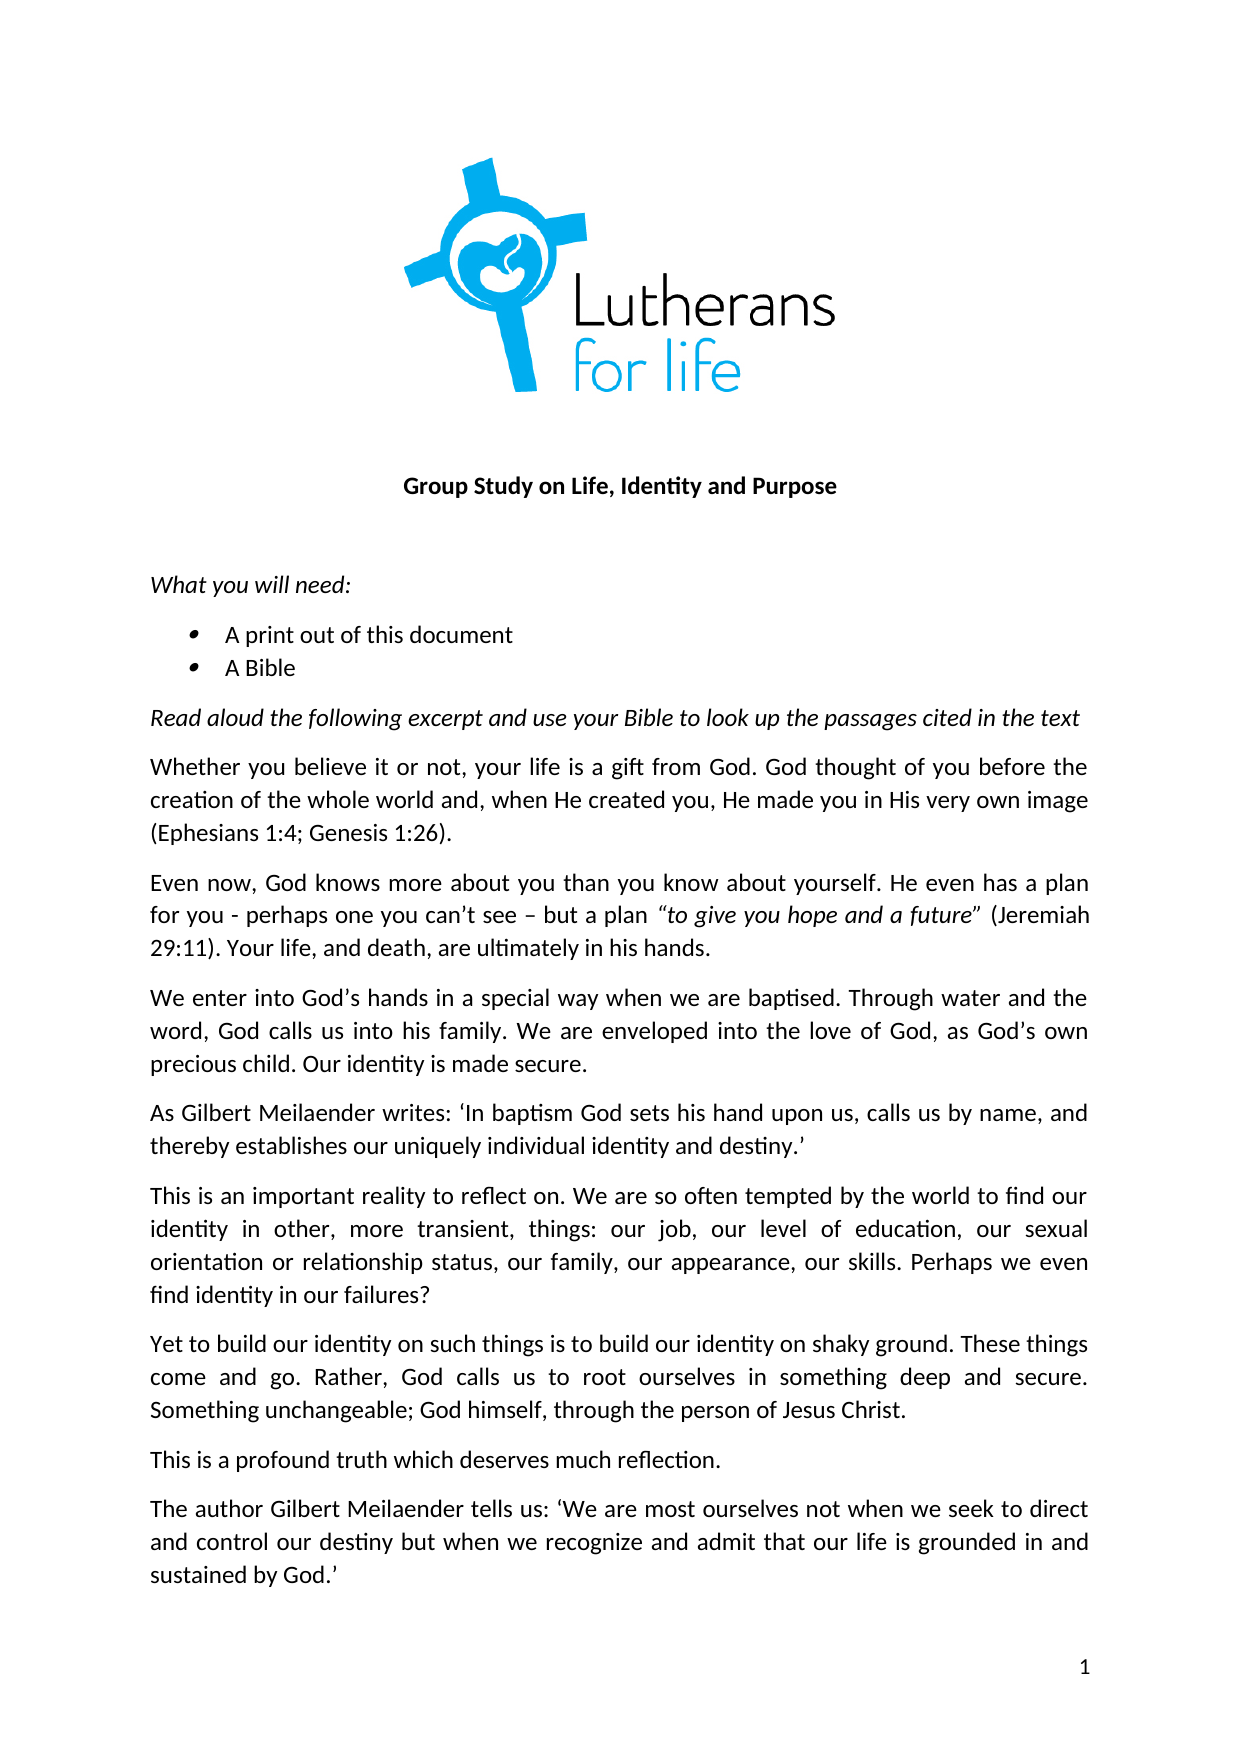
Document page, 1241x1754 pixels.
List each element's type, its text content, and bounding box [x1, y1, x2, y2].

text Group Study on Life, Identity and Purpose [150, 470, 1090, 501]
text This is an important reality to reflect on. We are so often tempted by the world to find our identity in other, more transient, things: our job, our level of education, our sexual orientation or relationship status, our family, our appearance, our skills. Perhaps we even find identity in our failures? [150, 1180, 1090, 1309]
text What you will need: [150, 569, 1090, 600]
text This is a profound truth which deserves much reflection. [150, 1444, 1090, 1474]
text We enter into God’s hands in a special way when we are baptised. Through water and the word, God calls us into his family. We are enveloped into the love of God, as God’s own precious child. Our identity is made secure. [150, 982, 1090, 1078]
picture [397, 150, 843, 402]
text Yet to build our identity on such things is to build our identity on shaky ground. These things come and go. Rather, God calls us to root ourselves in something deep and secure. Something unchangeable; God himself, through the person of Jesus Christ. [150, 1328, 1090, 1425]
text Read aloud the following excerpt and use your Bible to look up the passages cited in the text [150, 702, 1090, 732]
text Whether you believe it or not, your life is a gift from God. God thought of you before the creation of the whole world and, when He created you, He made you in His very own image (Ephesians 1:4; Genesis 1:26). [150, 751, 1090, 848]
text As Gilbert Meilaender writes: ‘In baptism God sets his hand upon us, calls us by name, and thereby establishes our uniquely individual identity and destiny.’ [150, 1097, 1090, 1161]
text Even now, God knows more about you than you know about yourself. He even has a plan for you - perhaps one you can’t see – but a plan “to give you hope and a future” (Jeremiah 29:11). Your life, and death, are ultimately in his hands. [150, 867, 1090, 963]
list A Bible [187, 652, 1090, 683]
list A print out of this document [187, 619, 1090, 650]
text The author Gilbert Meilaender tells us: ‘We are most ourselves not when we seek to direct and control our destiny but when we recognize and admit that our life is grounded in and sustained by God.’ [150, 1493, 1090, 1590]
